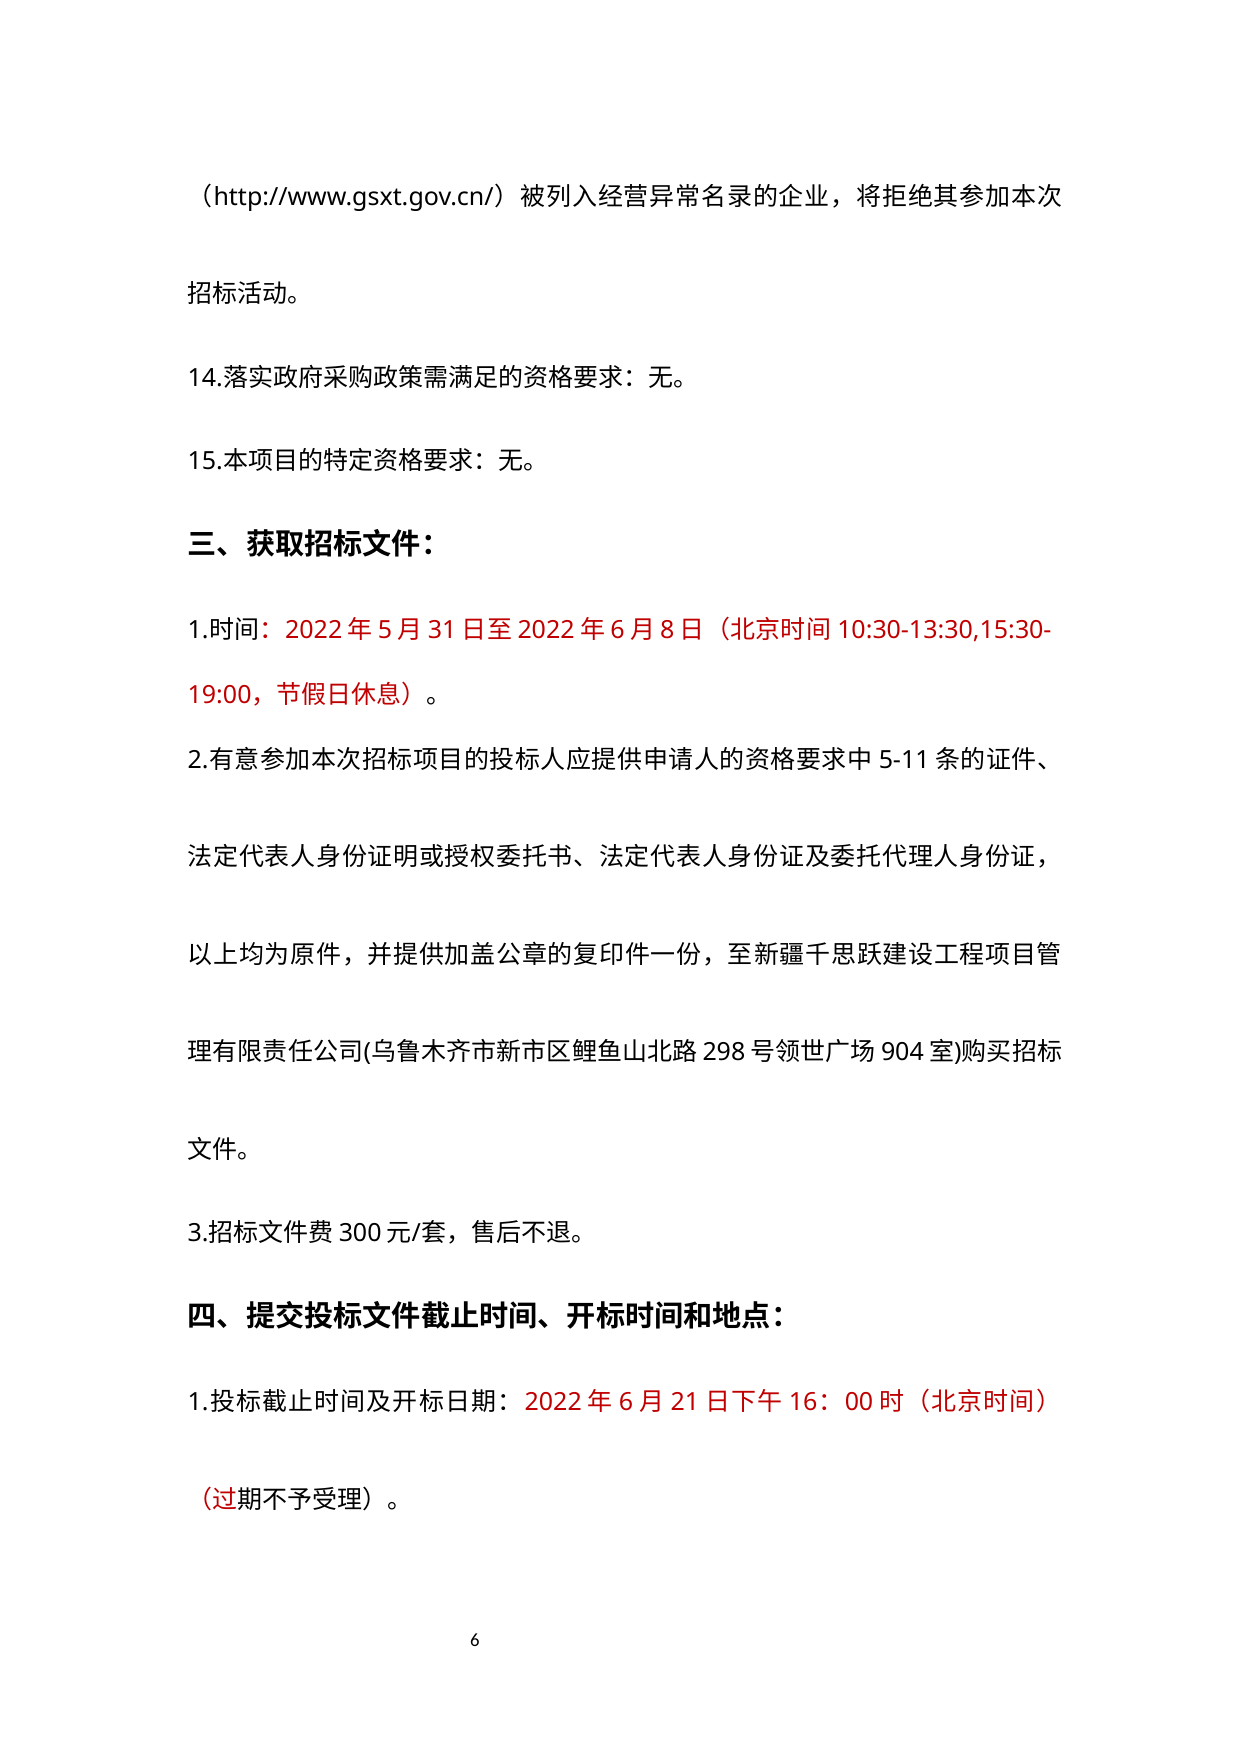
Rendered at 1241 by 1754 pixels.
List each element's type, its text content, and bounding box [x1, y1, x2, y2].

text 14.落实政府采购政策需满足的资格要求：无。 [187, 343, 1062, 408]
text 1.时间：2022年5月31日至2022年6月8日（北京时间10:30-13:30,15:30-19:00，节假日休息）。 [187, 595, 1053, 725]
list 四、提交投标文件截止时间、开标时间和地点： [187, 1281, 1062, 1346]
text 15.本项目的特定资格要求：无。 [187, 426, 1062, 491]
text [187, 162, 1062, 324]
text 1.投标截止时间及开标日期：2022年6月21日下午16：00时（北京时间）（过期不予受理）。 [187, 1367, 1062, 1530]
text 2.有意参加本次招标项目的投标人应提供申请人的资格要求中5-11条的证件、法定代表人身份证明或授权委托书、法定代表人身份证及委托代理人身份证，以上均为原件，并提供加盖公章的复印件一份，至新疆千思跃建设工程项目管理有限责任公司(乌鲁木齐市新市区鲤鱼山北路298号领世广场904室)购买招标文件。 [187, 725, 1062, 1180]
text 3.招标文件费300元/套，售后不退。 [187, 1198, 1062, 1263]
list 三、获取招标文件： [187, 509, 1062, 574]
